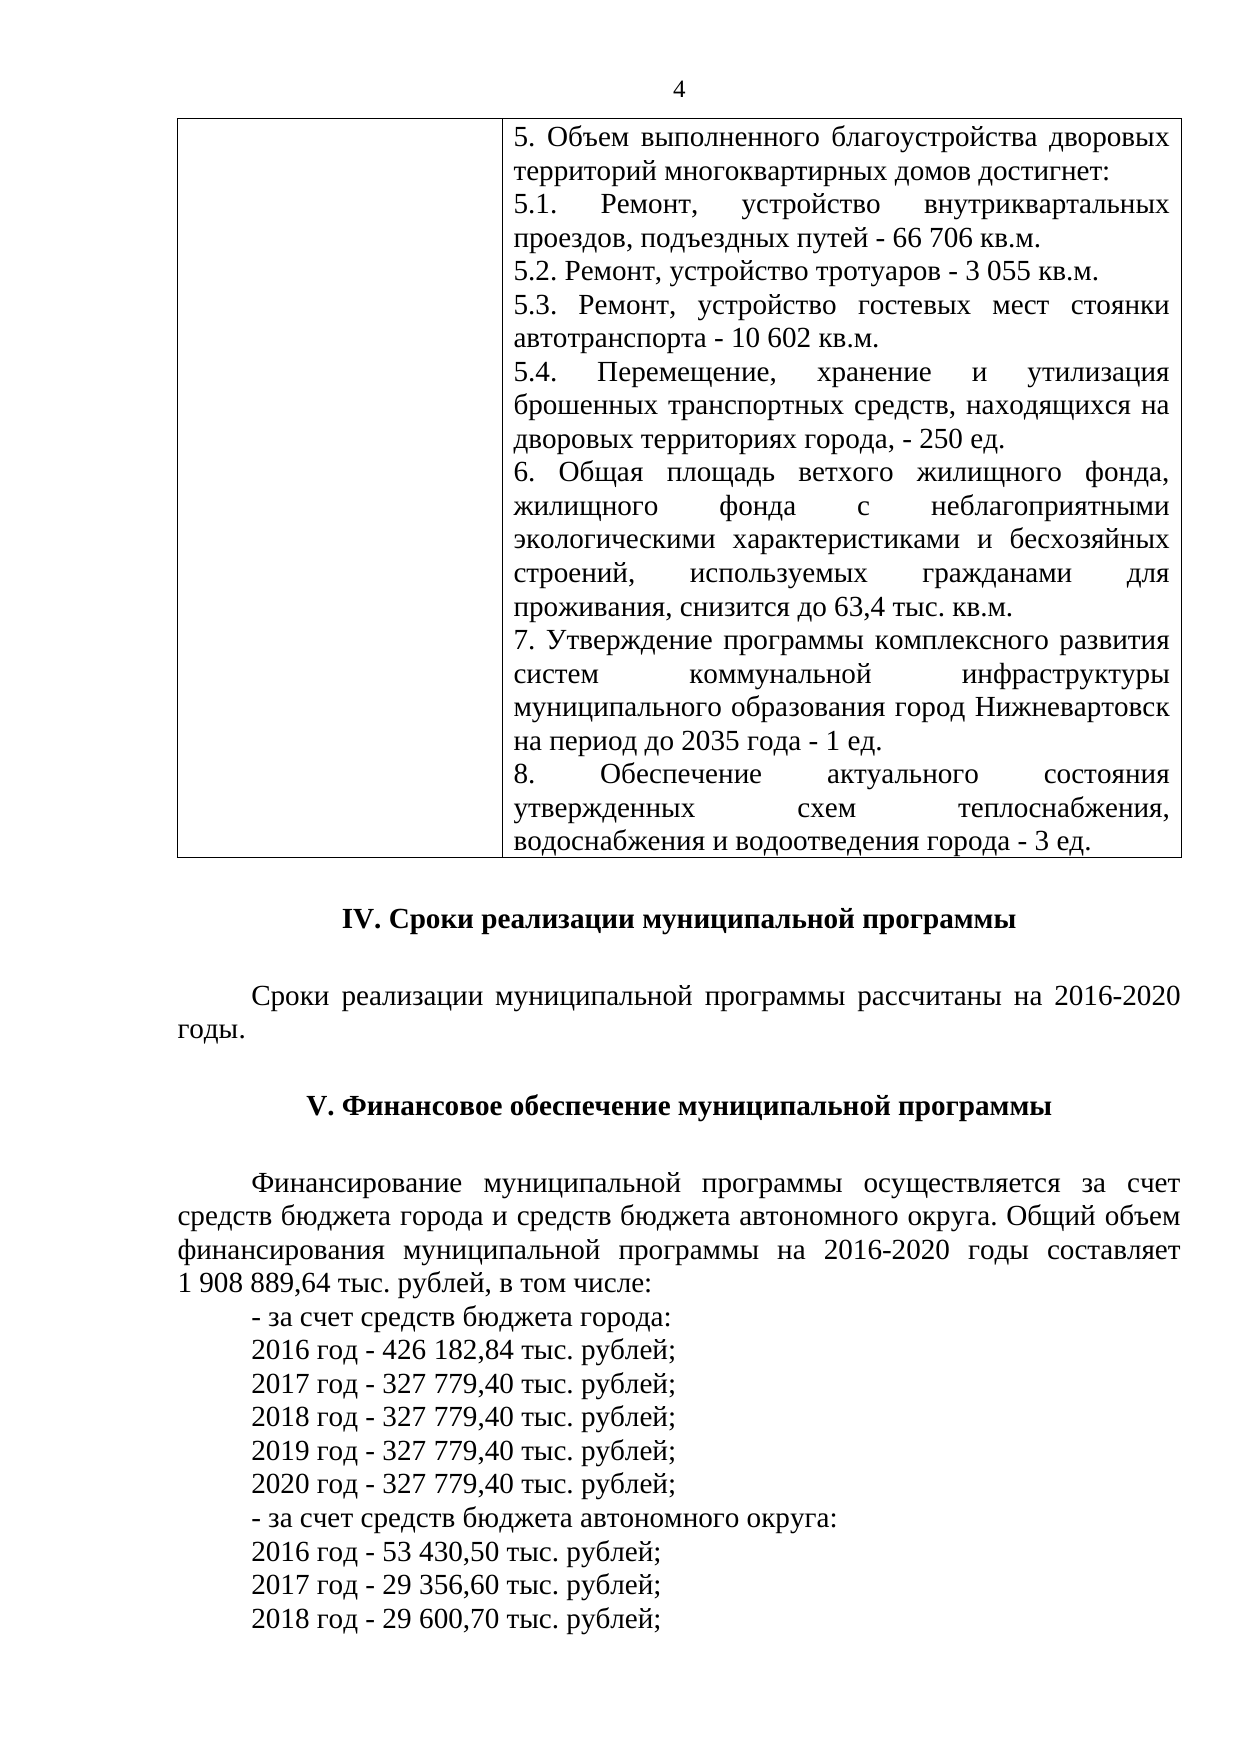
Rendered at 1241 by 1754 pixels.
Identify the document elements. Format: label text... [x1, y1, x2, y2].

text V. Финансовое обеспечение муниципальной программы [177, 1088, 1181, 1122]
text - за счет средств бюджета автономного округа: [177, 1500, 1181, 1534]
text 2016 год - 426 182,84 тыс. рублей; [177, 1332, 1181, 1366]
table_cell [503, 119, 1181, 857]
text IV. Сроки реализации муниципальной программы [177, 901, 1181, 935]
text 2016 год - 53 430,50 тыс. рублей; [177, 1534, 1181, 1567]
text 2018 год - 29 600,70 тыс. рублей; [177, 1601, 1181, 1634]
text 2017 год - 327 779,40 тыс. рублей; [177, 1366, 1181, 1399]
text 2019 год - 327 779,40 тыс. рублей; [177, 1433, 1181, 1467]
text 2020 год - 327 779,40 тыс. рублей; [177, 1467, 1181, 1500]
text Сроки реализации муниципальной программы рассчитаны на 2016-2020 годы. [177, 978, 1181, 1045]
text Финансирование муниципальной программы осуществляется за счет средств бюджета города и средств бюджета автономного округа. Общий объем финансирования муниципальной программы на 2016-2020 годы составляет 1 908 889,64 тыс. рублей, в том числе: [177, 1165, 1181, 1299]
text - за счет средств бюджета города: [177, 1299, 1181, 1332]
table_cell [178, 119, 502, 857]
text 2017 год - 29 356,60 тыс. рублей; [177, 1567, 1181, 1601]
text 2018 год - 327 779,40 тыс. рублей; [177, 1399, 1181, 1433]
